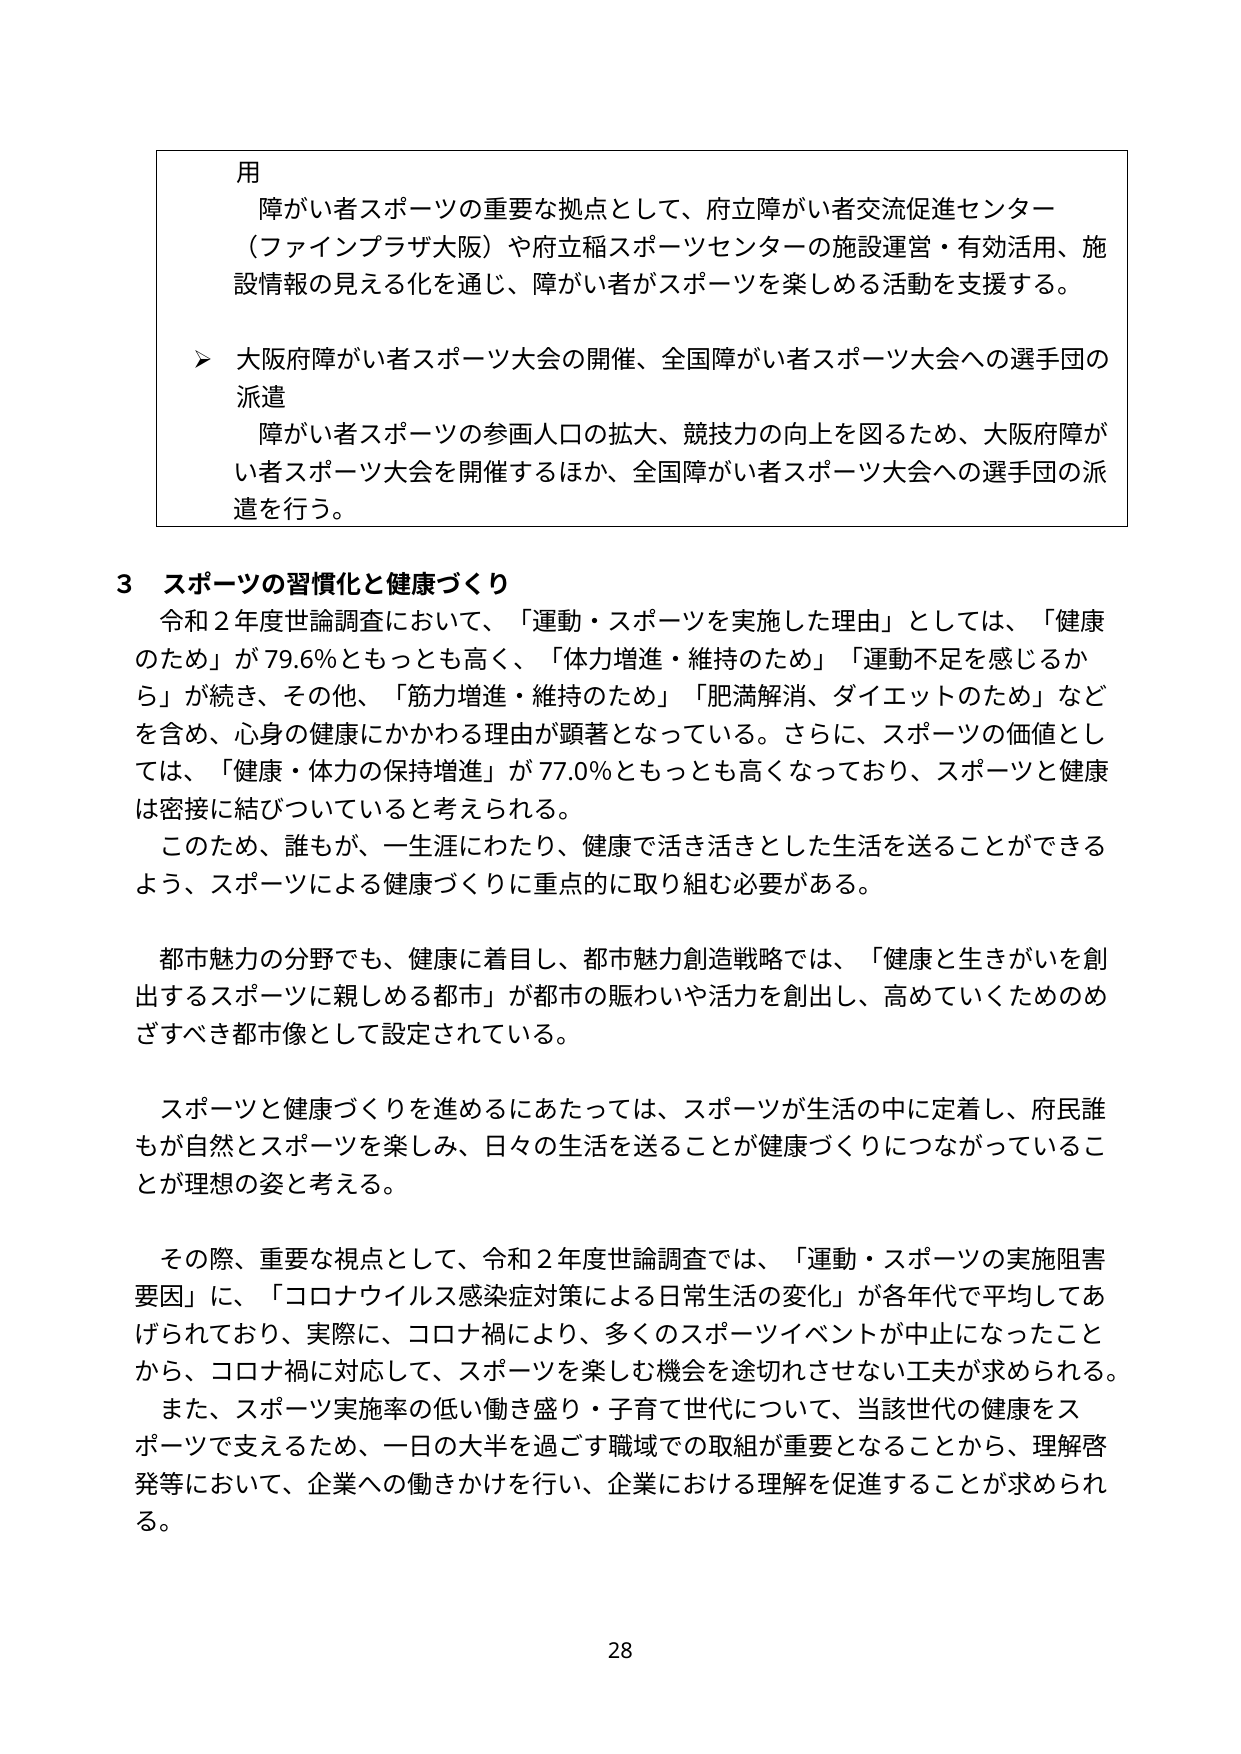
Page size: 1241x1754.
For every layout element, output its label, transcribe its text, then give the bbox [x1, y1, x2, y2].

text その際、重要な視点として、令和２年度世論調査では、「運動・スポーツの実施阻害要因」に、「コロナウイルス感染症対策による日常生活の変化」が各年代で平均してあげられており、実際に、コロナ禍により、多くのスポーツイベントが中止になったことから、コロナ禍に対応して、スポーツを楽しむ機会を途切れさせない工夫が求められる。 [134, 1238, 1128, 1388]
text 都市魅力の分野でも、健康に着目し、都市魅力創造戦略では、「健康と生きがいを創出するスポーツに親しめる都市」が都市の賑わいや活力を創出し、高めていくためのめざすべき都市像として設定されている。 [134, 938, 1128, 1051]
text このため、誰もが、一生涯にわたり、健康で活き活きとした生活を送ることができるよう、スポーツによる健康づくりに重点的に取り組む必要がある。 [134, 826, 1128, 901]
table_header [157, 151, 1127, 526]
text スポーツと健康づくりを進めるにあたっては、スポーツが生活の中に定着し、府民誰もが自然とスポーツを楽しみ、日々の生活を送ることが健康づくりにつながっていることが理想の姿と考える。 [134, 1088, 1128, 1201]
text また、スポーツ実施率の低い働き盛り・子育て世代について、当該世代の健康をスポーツで支えるため、一日の大半を過ごす職域での取組が重要となることから、理解啓発等において、企業への働きかけを行い、企業における理解を促進することが求められる。 [134, 1388, 1128, 1538]
text ３ スポーツの習慣化と健康づくり [112, 564, 1128, 601]
text 令和２年度世論調査において、「運動・スポーツを実施した理由」としては、「健康のため」が79.6％ともっとも高く、「体力増進・維持のため」「運動不足を感じるから」が続き、その他、「筋力増進・維持のため」「肥満解消、ダイエットのため」などを含め、心身の健康にかかわる理由が顕著となっている。さらに、スポーツの価値としては、「健康・体力の保持増進」が77.0％ともっとも高くなっており、スポーツと健康は密接に結びついていると考えられる。 [134, 601, 1128, 826]
